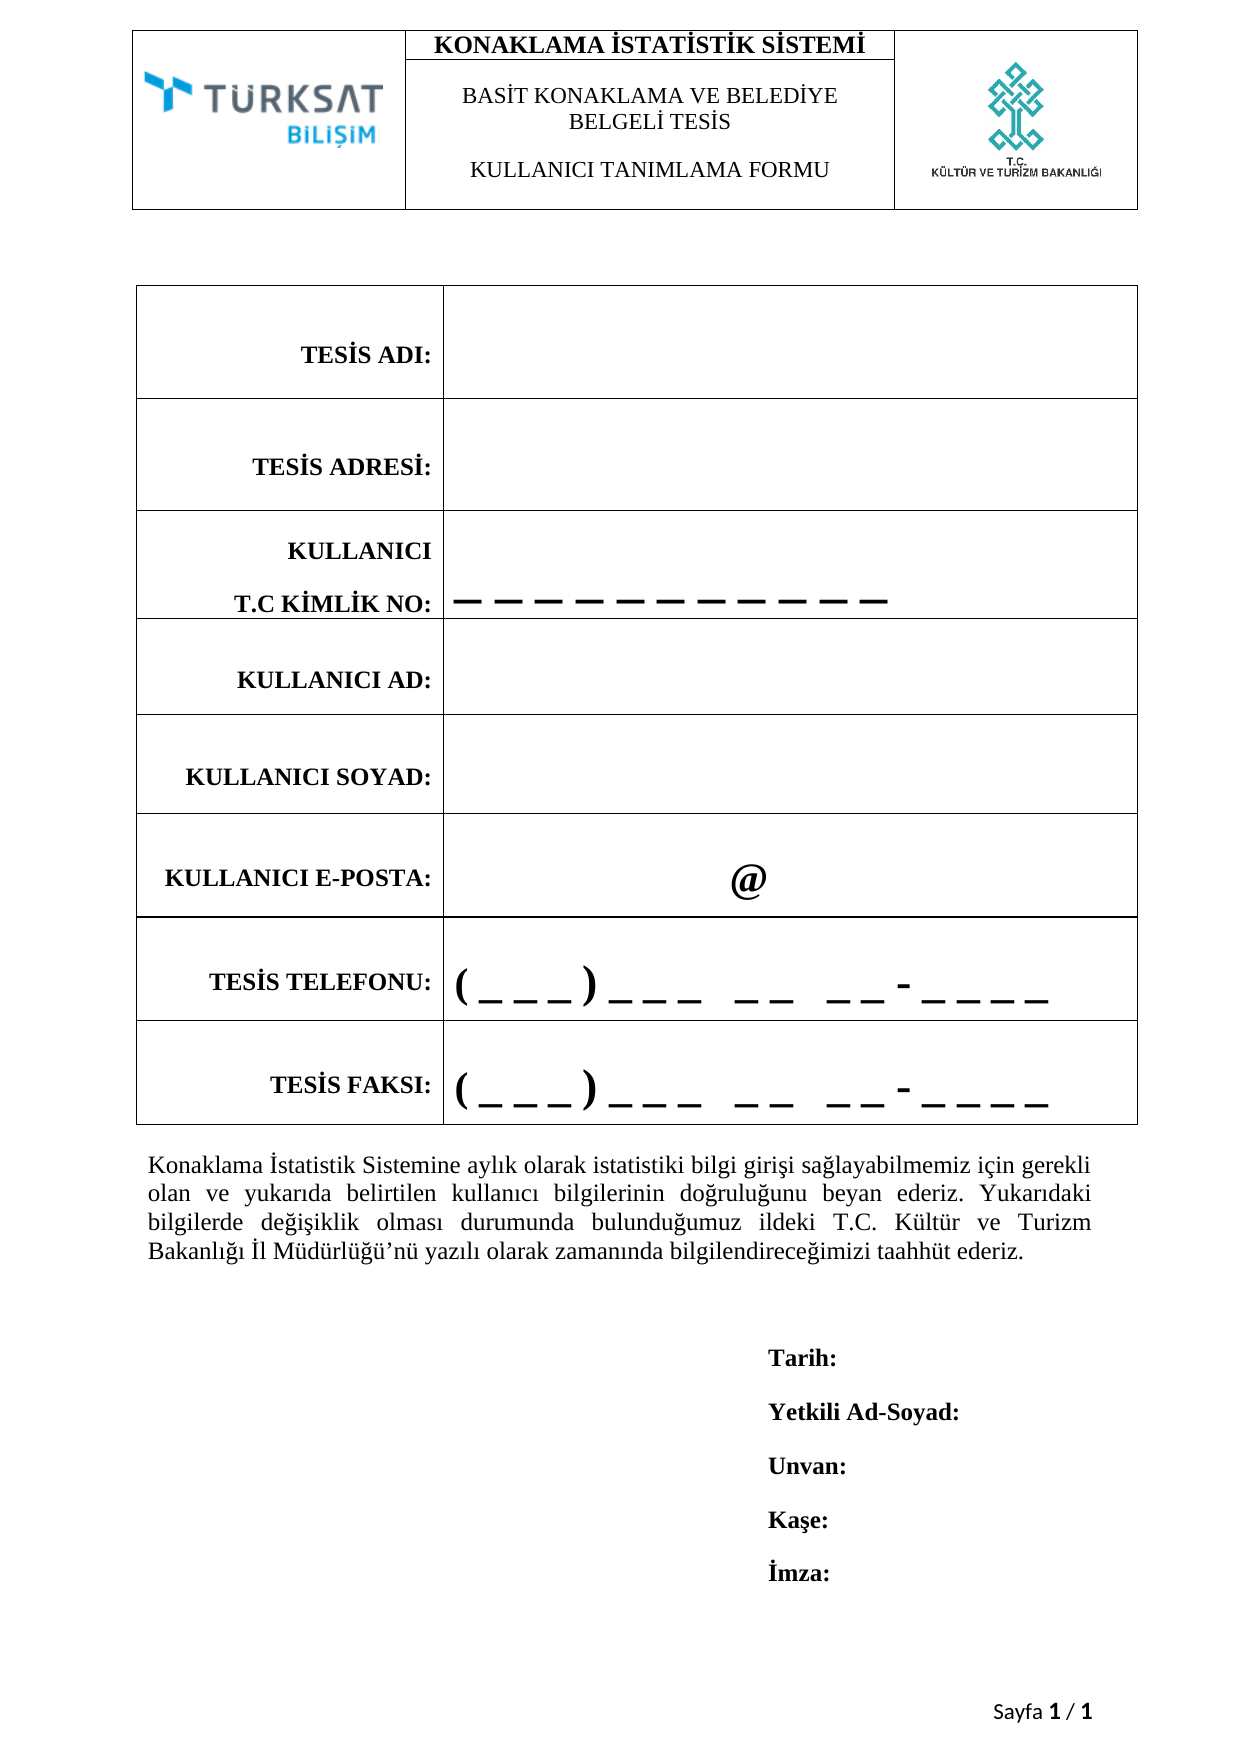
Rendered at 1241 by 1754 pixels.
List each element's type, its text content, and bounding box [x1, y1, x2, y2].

table_cell _ _ _ _ _ _ _ _ _ _ _ [444, 511, 1137, 618]
table_cell ( _ _ _ ) _ _ _ _ _ _ _ - _ _ _ _ [444, 918, 1137, 1020]
table_cell @ [444, 814, 1137, 916]
table_cell TESİS TELEFONU: [137, 918, 443, 1020]
table_cell ( _ _ _ ) _ _ _ _ _ _ _ - _ _ _ _ [444, 1021, 1137, 1124]
table_cell TESİS FAKSI: [137, 1021, 443, 1124]
text Konaklama İstatistik Sistemine aylık olarak istatistiki bilgi girişi sağlayabilmemiz için gerekli olan ve yukarıda belirtilen kullanıcı bilgilerinin doğruluğunu beyan ederiz. Yukarıdaki bilgilerde değişiklik olması durumunda bulunduğumuz ildeki T.C. Kültür ve Turizm Bakanlığı İl Müdürlüğü’nü yazılı olarak zamanında bilgilendireceğimizi taahhüt ederiz. [148, 1150, 1092, 1265]
table_cell [444, 715, 1137, 813]
text Kaşe: [768, 1505, 1092, 1533]
text Unvan: [768, 1451, 1092, 1480]
picture [133, 60, 383, 148]
table_cell KULLANICI SOYAD: [137, 715, 443, 813]
text İmza: [768, 1558, 1092, 1587]
table_header [444, 286, 1137, 397]
table_cell KULLANICI T.C KİMLİK NO: [137, 511, 443, 618]
text Yetkili Ad-Soyad: [768, 1397, 1092, 1426]
table_cell KULLANICI AD: [137, 619, 443, 714]
text Tarih: [768, 1343, 1092, 1372]
table_cell [444, 619, 1137, 714]
picture [922, 58, 1111, 181]
table_cell TESİS ADRESİ: [137, 399, 443, 510]
table_cell [444, 399, 1137, 510]
table_header TESİS ADI: [137, 286, 443, 397]
table_cell KULLANICI E-POSTA: [137, 814, 443, 916]
